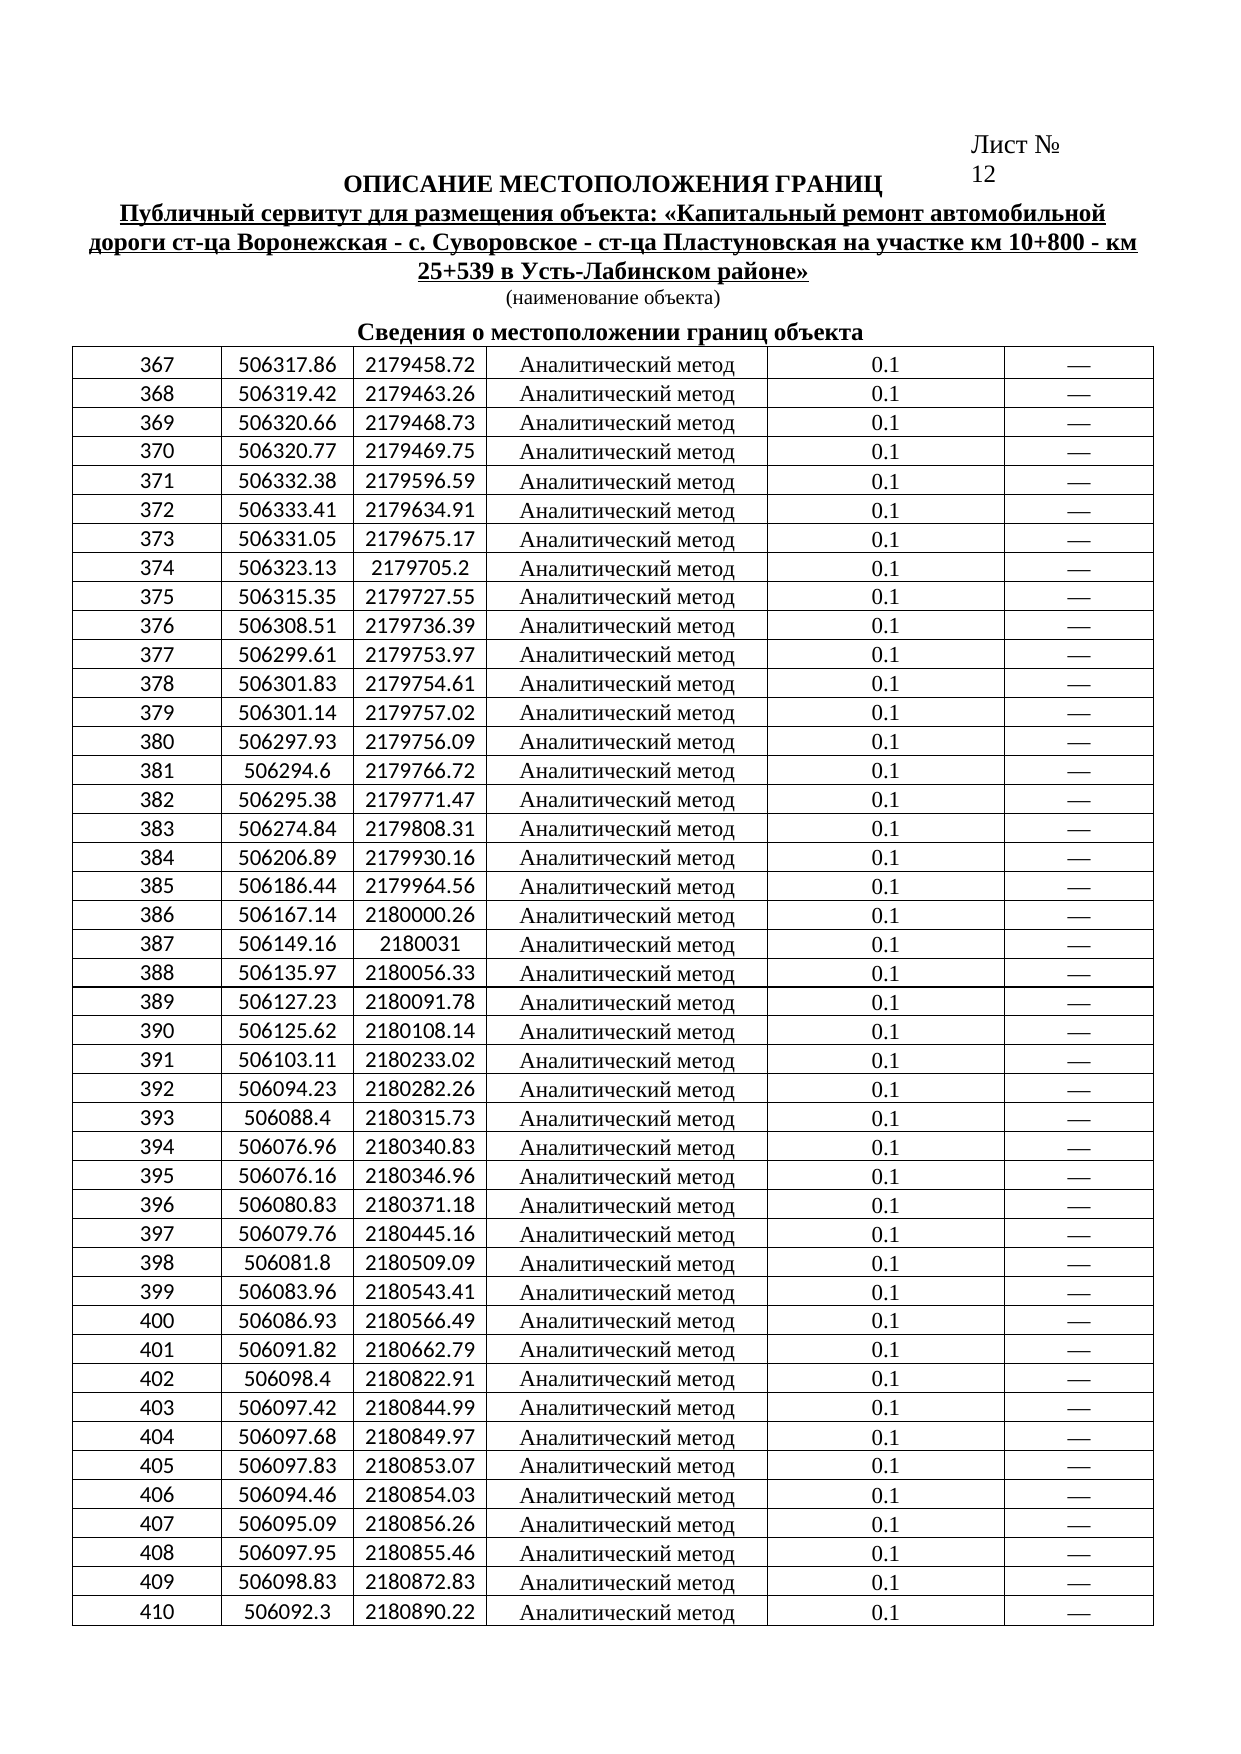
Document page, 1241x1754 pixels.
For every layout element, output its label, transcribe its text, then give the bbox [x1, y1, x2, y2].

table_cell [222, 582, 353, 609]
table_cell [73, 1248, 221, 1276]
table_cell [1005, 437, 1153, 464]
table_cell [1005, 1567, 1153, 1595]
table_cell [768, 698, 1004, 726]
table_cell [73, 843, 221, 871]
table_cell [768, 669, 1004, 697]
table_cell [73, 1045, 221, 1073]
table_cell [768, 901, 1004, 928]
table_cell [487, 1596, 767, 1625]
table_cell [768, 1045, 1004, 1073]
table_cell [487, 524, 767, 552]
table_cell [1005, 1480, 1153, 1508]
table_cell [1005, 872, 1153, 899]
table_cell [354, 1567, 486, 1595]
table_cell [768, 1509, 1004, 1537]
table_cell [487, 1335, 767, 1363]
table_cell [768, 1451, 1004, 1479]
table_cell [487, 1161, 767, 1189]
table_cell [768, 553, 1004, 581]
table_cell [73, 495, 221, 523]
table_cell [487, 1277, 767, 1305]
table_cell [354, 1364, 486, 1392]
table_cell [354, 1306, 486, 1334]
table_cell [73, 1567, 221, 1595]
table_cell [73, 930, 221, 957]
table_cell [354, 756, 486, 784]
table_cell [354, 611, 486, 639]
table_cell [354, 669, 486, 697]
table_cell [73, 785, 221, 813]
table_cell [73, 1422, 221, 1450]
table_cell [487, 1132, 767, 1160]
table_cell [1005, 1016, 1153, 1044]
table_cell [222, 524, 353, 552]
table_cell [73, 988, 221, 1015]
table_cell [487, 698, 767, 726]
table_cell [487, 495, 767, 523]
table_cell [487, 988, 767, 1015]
text Сведения о местоположении границ объекта [357, 317, 1154, 346]
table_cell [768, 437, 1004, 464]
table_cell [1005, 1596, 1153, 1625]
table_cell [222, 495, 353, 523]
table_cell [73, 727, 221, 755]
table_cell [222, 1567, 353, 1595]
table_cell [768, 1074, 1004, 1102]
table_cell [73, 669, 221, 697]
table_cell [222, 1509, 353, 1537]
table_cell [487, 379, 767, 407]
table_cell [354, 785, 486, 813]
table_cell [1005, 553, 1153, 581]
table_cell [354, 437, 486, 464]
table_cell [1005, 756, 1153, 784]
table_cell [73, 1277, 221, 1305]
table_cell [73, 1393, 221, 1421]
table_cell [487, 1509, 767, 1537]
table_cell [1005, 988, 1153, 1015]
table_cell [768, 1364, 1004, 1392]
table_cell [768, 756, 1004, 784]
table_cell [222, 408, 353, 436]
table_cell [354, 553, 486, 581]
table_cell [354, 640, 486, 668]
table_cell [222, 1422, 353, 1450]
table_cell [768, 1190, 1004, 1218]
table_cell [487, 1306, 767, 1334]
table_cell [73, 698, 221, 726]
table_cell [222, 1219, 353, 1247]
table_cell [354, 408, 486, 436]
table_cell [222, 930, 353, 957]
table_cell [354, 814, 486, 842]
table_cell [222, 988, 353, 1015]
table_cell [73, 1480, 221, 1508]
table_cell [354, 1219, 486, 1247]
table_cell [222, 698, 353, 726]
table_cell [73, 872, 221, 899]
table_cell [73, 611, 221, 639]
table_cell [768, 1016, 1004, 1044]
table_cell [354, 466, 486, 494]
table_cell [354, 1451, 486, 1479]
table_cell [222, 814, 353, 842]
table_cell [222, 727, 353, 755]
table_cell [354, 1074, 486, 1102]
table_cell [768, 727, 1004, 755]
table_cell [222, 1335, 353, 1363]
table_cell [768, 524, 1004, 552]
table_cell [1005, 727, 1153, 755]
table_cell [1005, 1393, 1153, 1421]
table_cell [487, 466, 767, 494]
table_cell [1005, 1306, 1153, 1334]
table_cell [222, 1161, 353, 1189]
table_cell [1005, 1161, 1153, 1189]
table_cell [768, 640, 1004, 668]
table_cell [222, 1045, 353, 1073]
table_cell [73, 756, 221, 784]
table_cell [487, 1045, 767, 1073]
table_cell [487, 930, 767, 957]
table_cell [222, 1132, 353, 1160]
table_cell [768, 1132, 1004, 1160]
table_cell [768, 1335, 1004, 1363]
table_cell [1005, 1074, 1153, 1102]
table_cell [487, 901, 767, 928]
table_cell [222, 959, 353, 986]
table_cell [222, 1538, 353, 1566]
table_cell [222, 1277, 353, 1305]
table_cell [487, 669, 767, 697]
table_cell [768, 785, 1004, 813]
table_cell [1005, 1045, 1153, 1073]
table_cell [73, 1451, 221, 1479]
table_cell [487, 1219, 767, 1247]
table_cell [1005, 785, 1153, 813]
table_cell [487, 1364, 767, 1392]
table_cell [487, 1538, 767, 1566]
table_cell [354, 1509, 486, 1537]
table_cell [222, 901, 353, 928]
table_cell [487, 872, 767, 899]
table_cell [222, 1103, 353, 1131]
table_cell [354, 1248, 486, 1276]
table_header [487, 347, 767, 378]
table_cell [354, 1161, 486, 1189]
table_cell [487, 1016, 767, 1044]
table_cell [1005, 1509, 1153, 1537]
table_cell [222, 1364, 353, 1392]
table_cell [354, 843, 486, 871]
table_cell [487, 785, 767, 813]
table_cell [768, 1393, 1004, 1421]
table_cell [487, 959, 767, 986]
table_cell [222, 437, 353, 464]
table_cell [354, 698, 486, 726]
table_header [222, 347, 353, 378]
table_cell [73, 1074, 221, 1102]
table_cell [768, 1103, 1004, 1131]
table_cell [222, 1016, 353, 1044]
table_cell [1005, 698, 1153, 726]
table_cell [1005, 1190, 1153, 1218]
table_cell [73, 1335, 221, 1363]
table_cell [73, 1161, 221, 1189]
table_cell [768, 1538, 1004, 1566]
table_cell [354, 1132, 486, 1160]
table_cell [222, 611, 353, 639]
text ОПИСАНИЕ МЕСТОПОЛОЖЕНИЯ ГРАНИЦ Публичный сервитут для размещения объекта: «Капитальный ремонт автомобильной дороги ст-ца Воронежская - с. Суворовское - ст-ца Пластуновская на участке км 10+800 - км 25+539 в Усть-Лабинском районе» [72, 169, 1154, 284]
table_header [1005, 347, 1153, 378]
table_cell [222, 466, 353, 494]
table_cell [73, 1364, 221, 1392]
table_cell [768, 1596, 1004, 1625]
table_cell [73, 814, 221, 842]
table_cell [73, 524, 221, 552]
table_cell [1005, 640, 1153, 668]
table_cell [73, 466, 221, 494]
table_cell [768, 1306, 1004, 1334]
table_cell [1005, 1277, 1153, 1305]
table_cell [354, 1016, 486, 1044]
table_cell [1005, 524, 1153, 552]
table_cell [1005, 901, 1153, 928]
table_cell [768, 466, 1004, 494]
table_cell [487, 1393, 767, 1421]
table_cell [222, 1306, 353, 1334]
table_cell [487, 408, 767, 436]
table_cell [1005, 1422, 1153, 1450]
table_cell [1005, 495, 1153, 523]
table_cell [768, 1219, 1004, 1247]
text (наименование объекта) [72, 284, 1154, 309]
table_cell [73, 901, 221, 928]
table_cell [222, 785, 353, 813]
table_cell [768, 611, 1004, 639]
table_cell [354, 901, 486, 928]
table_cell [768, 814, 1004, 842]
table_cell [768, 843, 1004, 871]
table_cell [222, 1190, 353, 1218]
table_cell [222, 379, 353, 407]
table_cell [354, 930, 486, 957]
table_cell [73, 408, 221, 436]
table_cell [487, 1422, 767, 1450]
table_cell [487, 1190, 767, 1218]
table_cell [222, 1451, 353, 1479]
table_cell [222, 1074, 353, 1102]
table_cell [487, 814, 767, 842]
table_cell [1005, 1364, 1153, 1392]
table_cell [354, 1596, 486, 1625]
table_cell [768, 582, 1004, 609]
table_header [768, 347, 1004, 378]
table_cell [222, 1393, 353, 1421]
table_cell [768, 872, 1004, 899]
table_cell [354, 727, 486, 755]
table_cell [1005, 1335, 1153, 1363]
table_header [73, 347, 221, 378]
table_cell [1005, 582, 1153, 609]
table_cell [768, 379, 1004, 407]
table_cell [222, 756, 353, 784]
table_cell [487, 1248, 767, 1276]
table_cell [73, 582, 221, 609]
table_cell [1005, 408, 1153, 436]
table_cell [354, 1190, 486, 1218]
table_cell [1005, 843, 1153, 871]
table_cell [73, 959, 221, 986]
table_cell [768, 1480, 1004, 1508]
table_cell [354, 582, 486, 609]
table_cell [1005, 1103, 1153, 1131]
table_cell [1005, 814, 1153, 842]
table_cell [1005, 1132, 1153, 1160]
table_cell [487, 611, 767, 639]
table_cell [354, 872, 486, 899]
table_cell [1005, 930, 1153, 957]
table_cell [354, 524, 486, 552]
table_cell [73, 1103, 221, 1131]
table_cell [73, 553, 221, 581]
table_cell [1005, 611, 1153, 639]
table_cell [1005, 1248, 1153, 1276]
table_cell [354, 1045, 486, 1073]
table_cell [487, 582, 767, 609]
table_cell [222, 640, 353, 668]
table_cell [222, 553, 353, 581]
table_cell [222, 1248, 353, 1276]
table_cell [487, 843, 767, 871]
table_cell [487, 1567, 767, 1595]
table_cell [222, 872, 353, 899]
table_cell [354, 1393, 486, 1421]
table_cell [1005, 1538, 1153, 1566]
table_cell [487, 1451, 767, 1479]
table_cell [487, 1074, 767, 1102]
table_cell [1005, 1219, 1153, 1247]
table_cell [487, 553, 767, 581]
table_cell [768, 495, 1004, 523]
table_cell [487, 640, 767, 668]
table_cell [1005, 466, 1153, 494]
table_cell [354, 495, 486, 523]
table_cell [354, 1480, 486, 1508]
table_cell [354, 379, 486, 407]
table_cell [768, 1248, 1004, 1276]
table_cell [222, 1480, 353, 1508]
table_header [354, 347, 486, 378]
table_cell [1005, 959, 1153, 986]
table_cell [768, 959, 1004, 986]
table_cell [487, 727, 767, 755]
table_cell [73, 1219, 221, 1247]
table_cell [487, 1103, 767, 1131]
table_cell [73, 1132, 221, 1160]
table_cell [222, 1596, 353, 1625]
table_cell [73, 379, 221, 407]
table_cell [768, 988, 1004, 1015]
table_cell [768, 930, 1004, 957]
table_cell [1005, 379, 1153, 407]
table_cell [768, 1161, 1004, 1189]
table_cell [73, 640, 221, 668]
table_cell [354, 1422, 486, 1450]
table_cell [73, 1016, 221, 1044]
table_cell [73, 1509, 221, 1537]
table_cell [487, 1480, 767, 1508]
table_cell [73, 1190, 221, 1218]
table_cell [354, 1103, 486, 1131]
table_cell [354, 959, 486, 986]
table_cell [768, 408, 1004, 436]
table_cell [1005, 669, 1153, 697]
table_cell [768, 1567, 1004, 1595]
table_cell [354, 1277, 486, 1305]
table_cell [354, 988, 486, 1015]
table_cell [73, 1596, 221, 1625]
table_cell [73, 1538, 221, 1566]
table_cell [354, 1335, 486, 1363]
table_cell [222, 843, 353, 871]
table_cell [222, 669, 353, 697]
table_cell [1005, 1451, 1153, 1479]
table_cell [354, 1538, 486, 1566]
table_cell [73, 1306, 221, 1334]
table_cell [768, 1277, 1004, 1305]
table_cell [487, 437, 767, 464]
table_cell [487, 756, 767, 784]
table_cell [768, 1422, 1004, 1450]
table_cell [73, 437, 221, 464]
